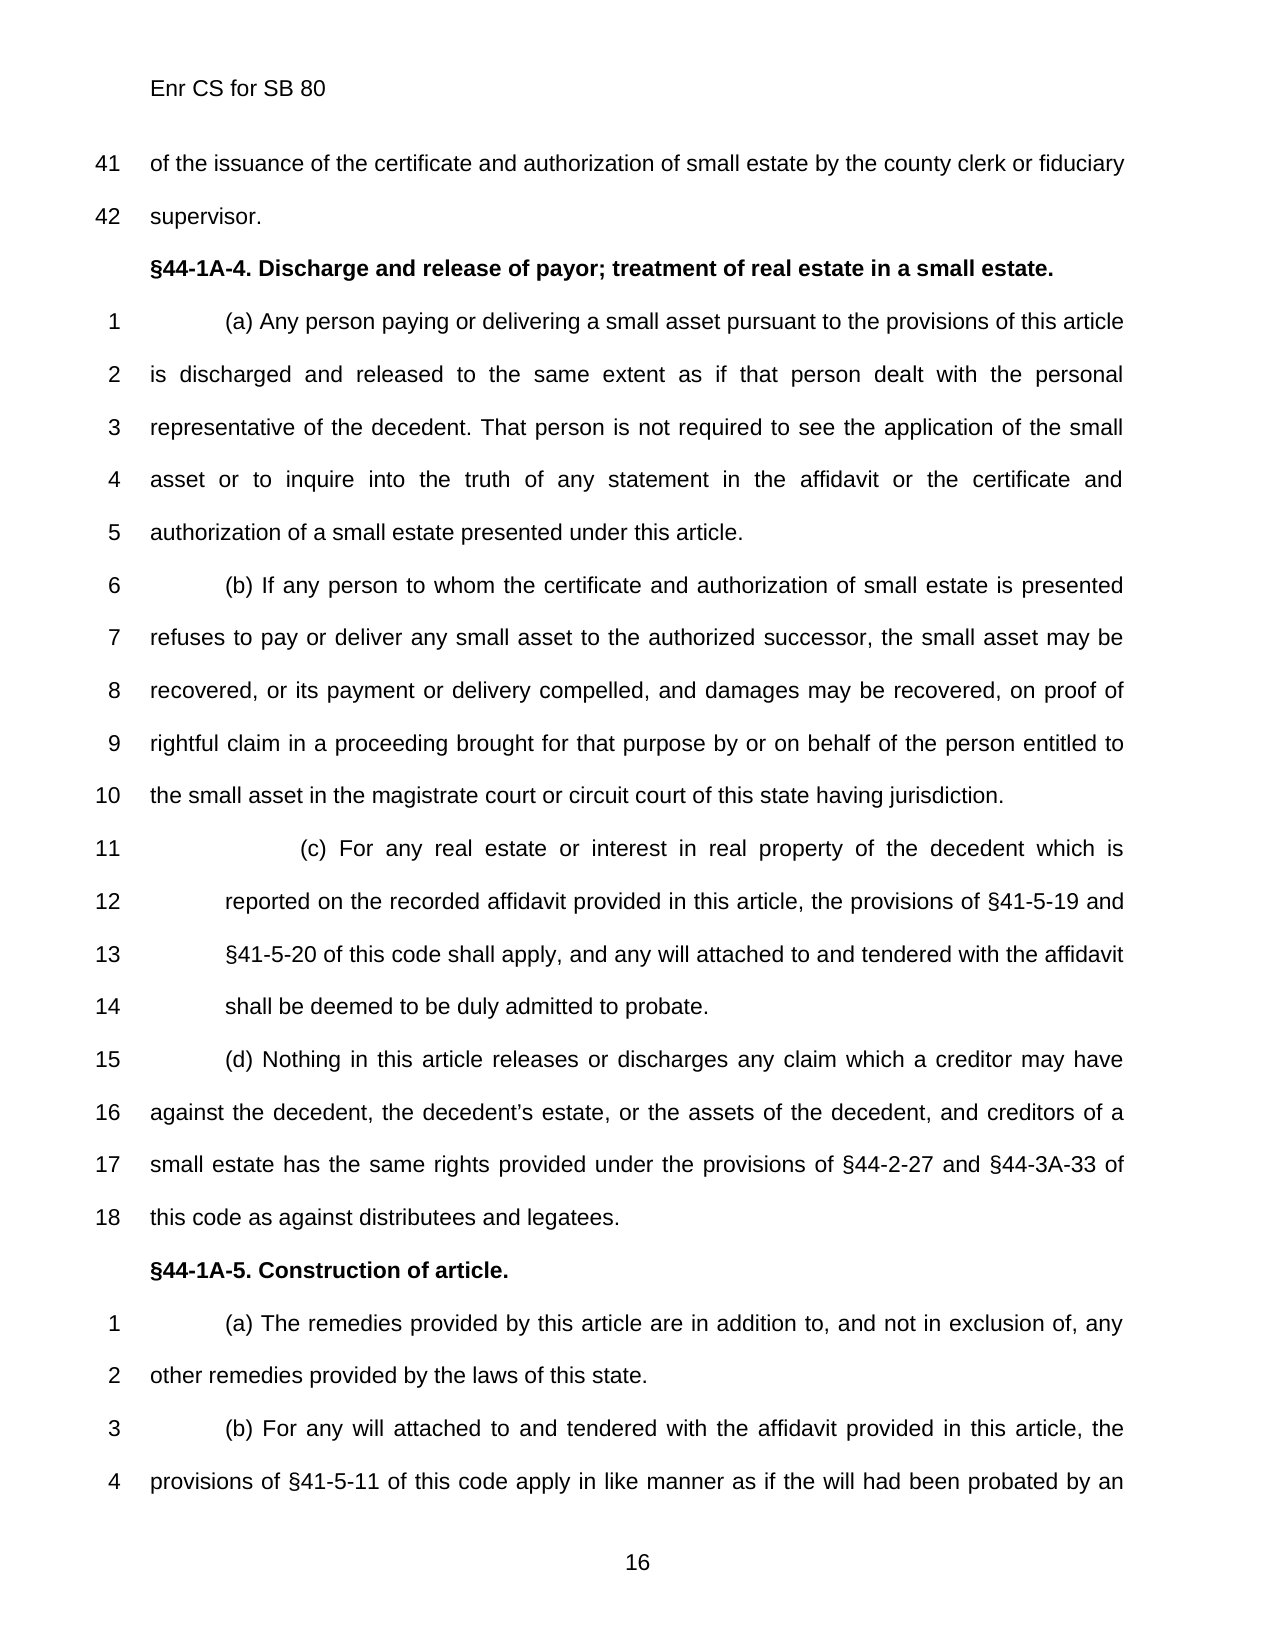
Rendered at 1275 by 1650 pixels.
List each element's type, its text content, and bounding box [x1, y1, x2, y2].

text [150, 150, 1125, 229]
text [150, 1415, 1125, 1494]
text (c) For any real estate or interest in real property of the decedent which is reported on the recorded affidavit provided in this article, the provisions of §41-5-19 and §41-5-20 of this code shall apply, and any will attached to and tendered with the affidavit shall be deemed to be duly admitted to probate. [225, 835, 1125, 1020]
text (d) Nothing in this article releases or discharges any claim which a creditor may have against the decedent, the decedent’s estate, or the assets of the decedent, and creditors of a small estate has the same rights provided under the provisions of §44-2-27 and §44-3A-33 of this code as against distributees and legatees. [150, 1046, 1125, 1231]
subtitle §44-1A-4. Discharge and release of payor; treatment of real estate in a small estate. [150, 255, 1125, 282]
text (a) Any person paying or delivering a small asset pursuant to the provisions of this article is discharged and released to the same extent as if that person dealt with the personal representative of the decedent. That person is not required to see the application of the small asset or to inquire into the truth of any statement in the affidavit or the certificate and authorization of a small estate presented under this article. [150, 308, 1125, 545]
text (b) If any person to whom the certificate and authorization of small estate is presented refuses to pay or deliver any small asset to the authorized successor, the small asset may be recovered, or its payment or delivery compelled, and damages may be recovered, on proof of rightful claim in a proceeding brought for that purpose by or on behalf of the person entitled to the small asset in the magistrate court or circuit court of this state having jurisdiction. [150, 572, 1125, 809]
subtitle §44-1A-5. Construction of article. [150, 1257, 1125, 1283]
text (a) The remedies provided by this article are in addition to, and not in exclusion of, any other remedies provided by the laws of this state. [150, 1309, 1125, 1389]
